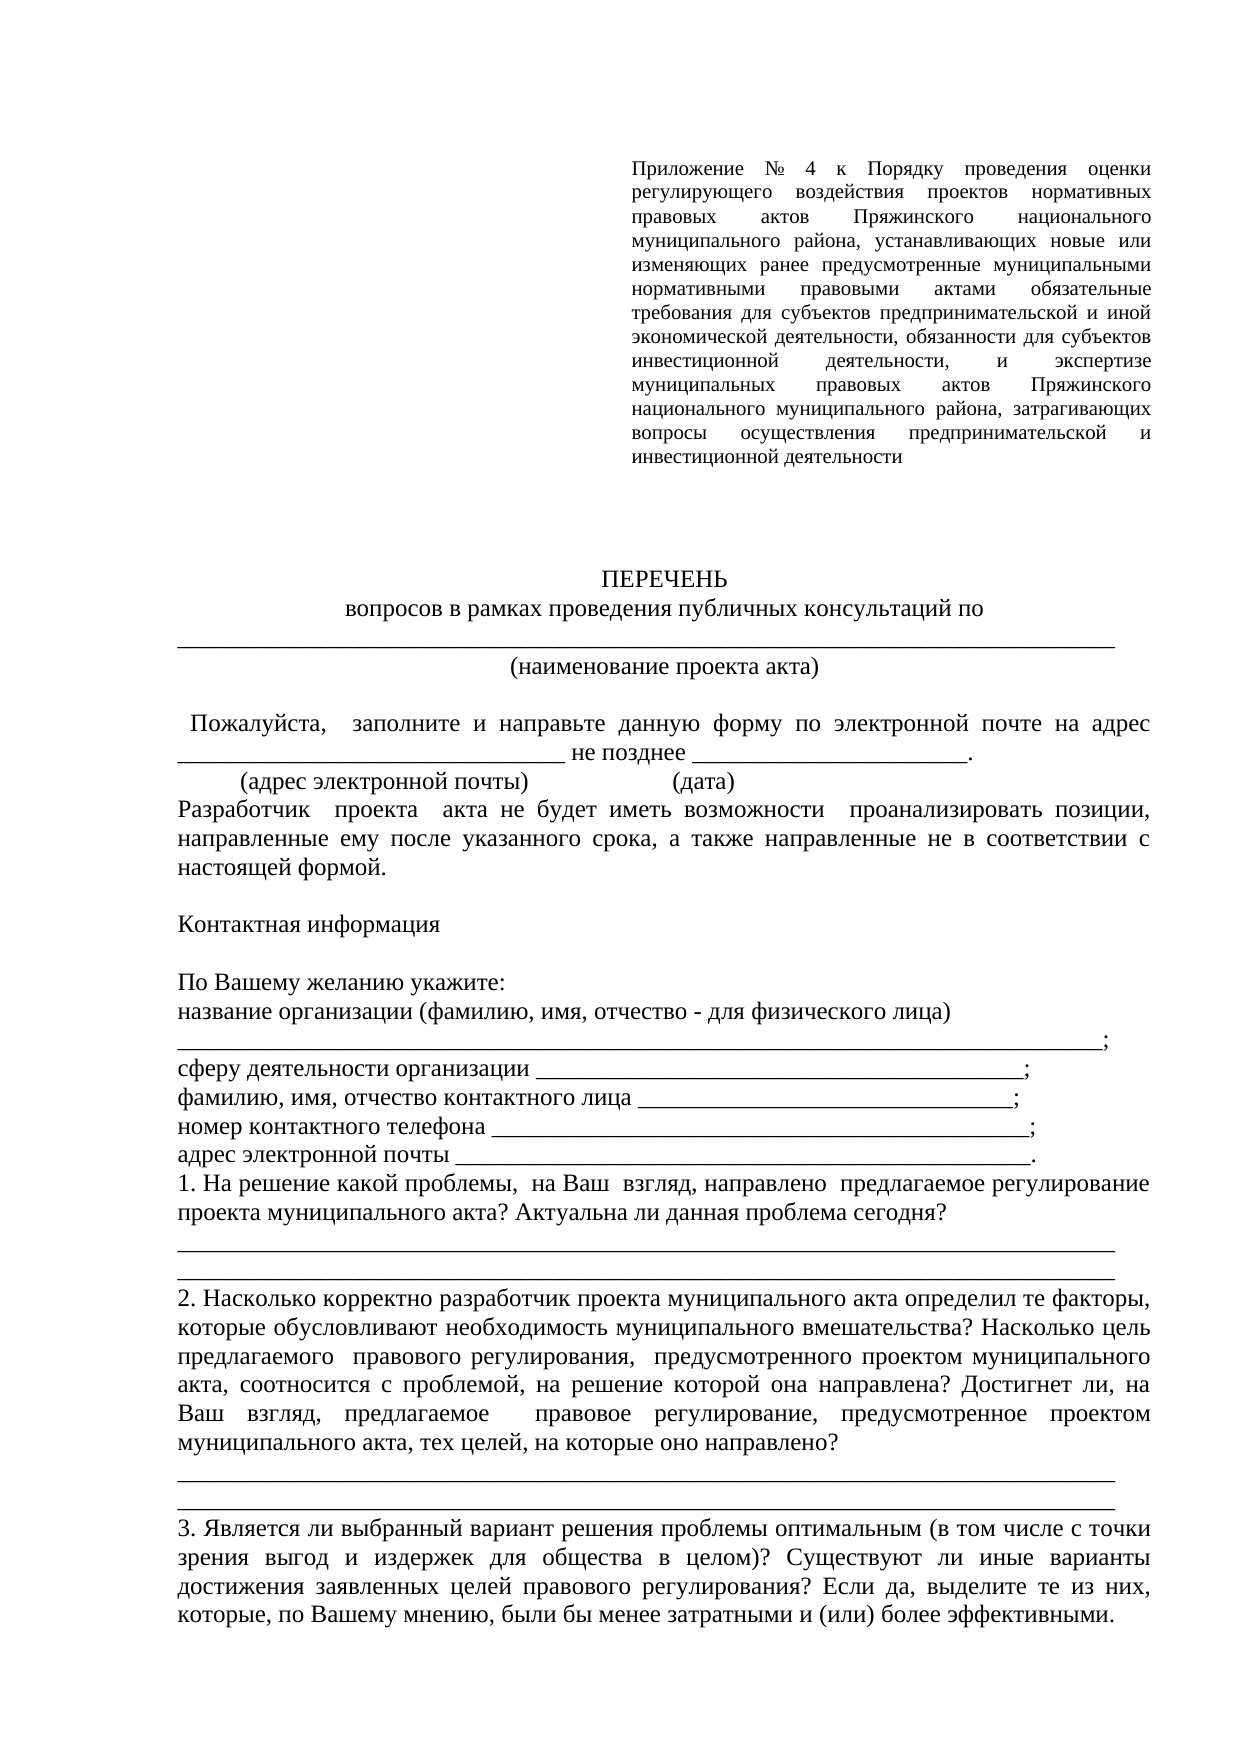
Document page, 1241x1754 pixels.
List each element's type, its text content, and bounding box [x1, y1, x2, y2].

text ___________________________________________________________________________ [177, 1456, 1152, 1484]
text Пожалуйста, заполните и направьте данную форму по электронной почте на адрес _______________________________ не позднее ______________________. [177, 708, 1152, 766]
text вопросов в рамках проведения публичных консультаций по [177, 593, 1152, 622]
text адрес электронной почты ______________________________________________. [177, 1139, 1152, 1168]
text 1. На решение какой проблемы, на Ваш взгляд, направлено предлагаемое регулирование проекта муниципального акта? Актуальна ли данная проблема сегодня? [177, 1168, 1152, 1226]
text 2. Насколько корректно разработчик проекта муниципального акта определил те факторы, которые обусловливают необходимость муниципального вмешательства? Насколько цель предлагаемого правового регулирования, предусмотренного проектом муниципального акта, соотносится с проблемой, на решение которой она направлена? Достигнет ли, на Ваш взгляд, предлагаемое правовое регулирование, предусмотренное проектом муниципального акта, тех целей, на которые оно направлено? [177, 1283, 1152, 1456]
text __________________________________________________________________________; [177, 1024, 1152, 1053]
text (адрес электронной почты) (дата) [177, 766, 1152, 794]
text название организации (фамилию, имя, отчество - для физического лица) [177, 996, 1152, 1024]
text ___________________________________________________________________________ [177, 1484, 1152, 1513]
table_header Приложение № 4 к Порядку проведения оценки регулирующего воздействия проектов нормативных правовых актов Пряжинского национального муниципального района, устанавливающих новые или изменяющих ранее предусмотренные муниципальными нормативными правовыми актами обязательные требования для субъектов предпринимательской и иной экономической деятельности, обязанности для субъектов инвестиционной деятельности, и экспертизе муниципальных правовых актов Пряжинского национального муниципального района, затрагивающих вопросы осуществления предпринимательской и инвестиционной деятельности [620, 131, 1163, 468]
text ___________________________________________________________________________ [177, 1226, 1152, 1254]
text ПЕРЕЧЕНЬ [177, 564, 1152, 593]
text Разработчик проекта акта не будет иметь возможности проанализировать позиции, направленные ему после указанного срока, а также направленные не в соответствии с настоящей формой. [177, 794, 1152, 881]
text (наименование проекта акта) [177, 651, 1152, 679]
text 3. Является ли выбранный вариант решения проблемы оптимальным (в том числе с точки зрения выгод и издержек для общества в целом)? Существуют ли иные варианты достижения заявленных целей правового регулирования? Если да, выделите те из них, которые, по Вашему мнению, были бы менее затратными и (или) более эффективными. [177, 1513, 1152, 1628]
text фамилию, имя, отчество контактного лица ______________________________; [177, 1082, 1152, 1111]
text ___________________________________________________________________________ [177, 622, 1152, 651]
text номер контактного телефона ___________________________________________; [177, 1111, 1152, 1139]
text Контактная информация [177, 909, 1152, 938]
text сферу деятельности организации _______________________________________; [177, 1053, 1152, 1082]
text ___________________________________________________________________________ [177, 1254, 1152, 1283]
text По Вашему желанию укажите: [177, 967, 1152, 996]
